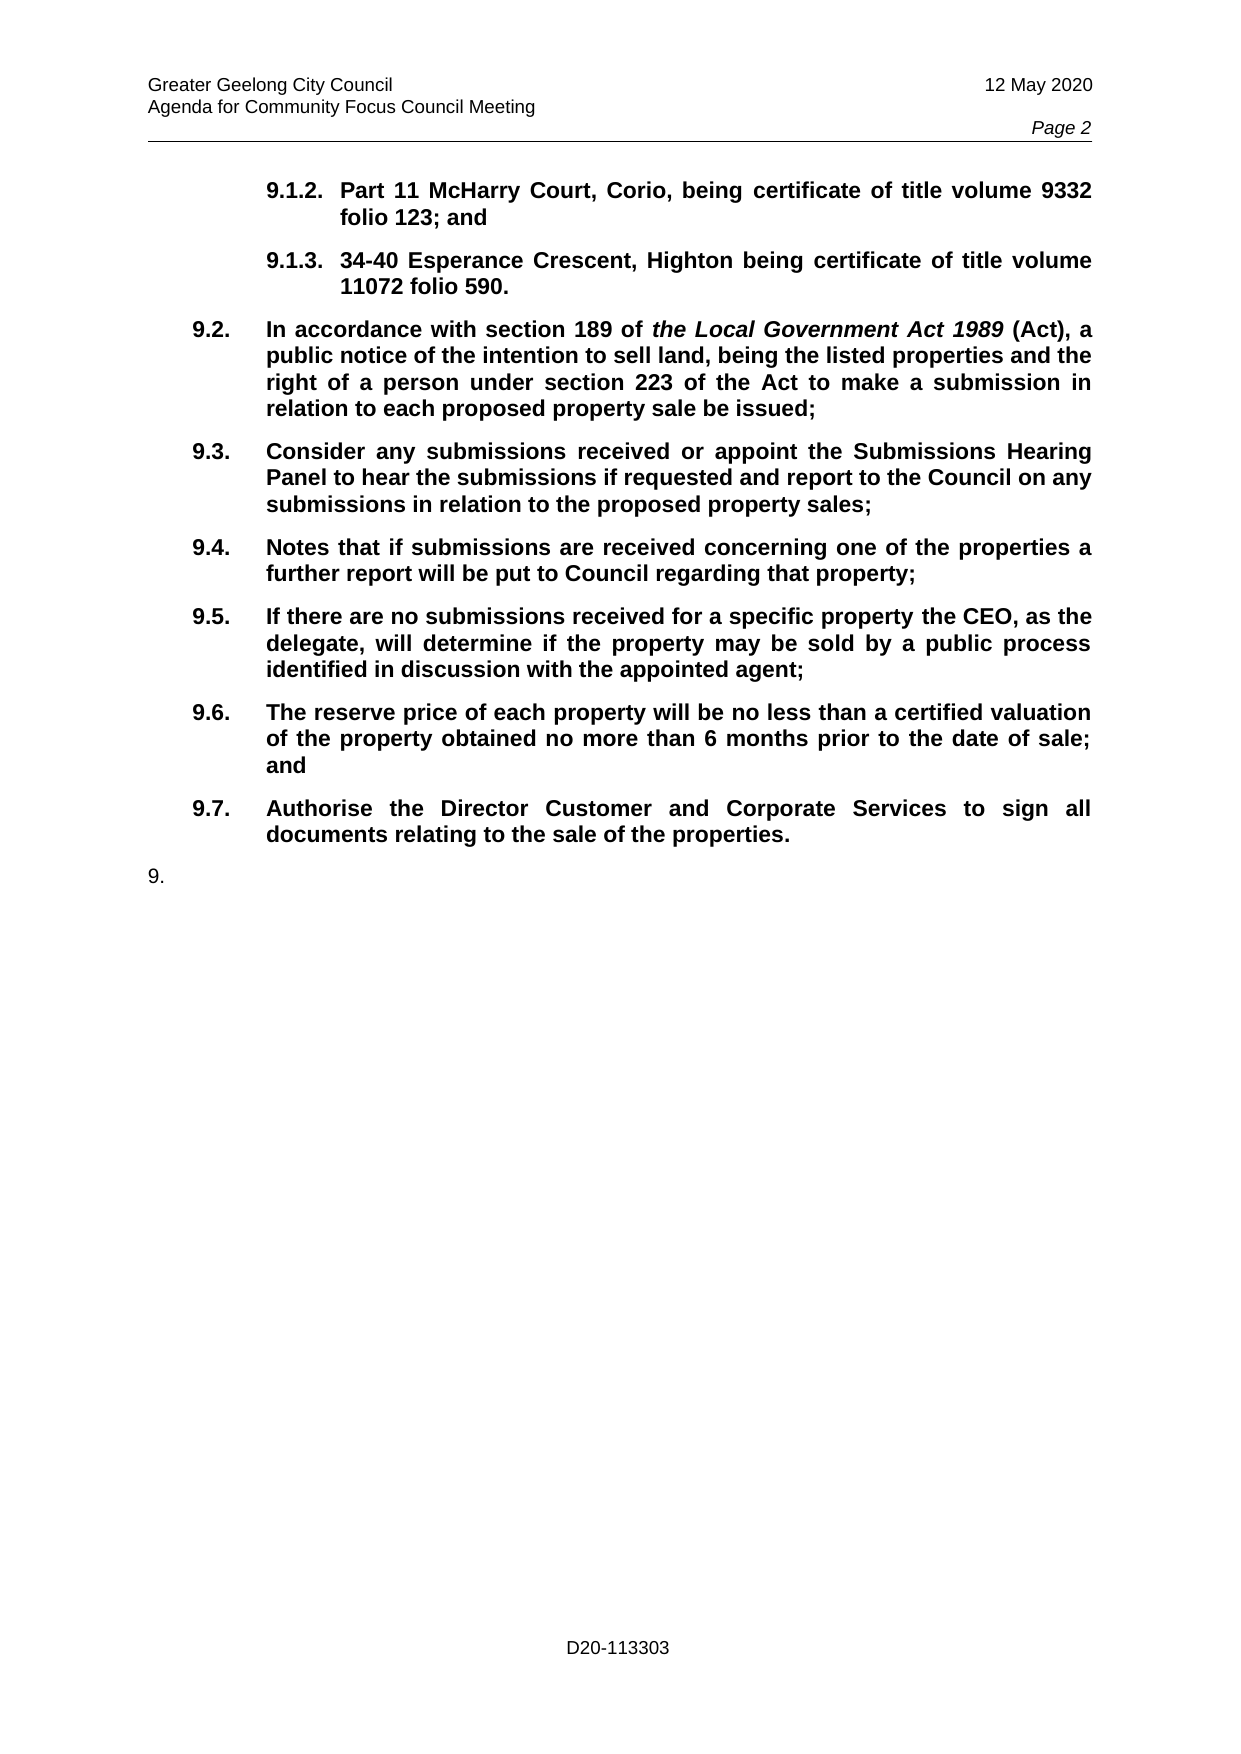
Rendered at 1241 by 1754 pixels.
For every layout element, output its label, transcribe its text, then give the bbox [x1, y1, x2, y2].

list If there are no submissions received for a specific property the CEO, as the delegate, will determine if the property may be sold by a public process identified in discussion with the appointed agent; [192, 603, 1092, 682]
list 34-40 Esperance Crescent, Highton being certificate of title volume 11072 folio 590. [266, 247, 1092, 299]
list Consider any submissions received or appoint the Submissions Hearing Panel to hear the submissions if requested and report to the Council on any submissions in relation to the proposed property sales; [192, 438, 1092, 517]
list Authorise the Director Customer and Corporate Services to sign all documents relating to the sale of the properties. [192, 794, 1092, 847]
list The reserve price of each property will be no less than a certified valuation of the property obtained no more than 6 months prior to the date of sale; and [192, 699, 1092, 778]
list In accordance with section 189 of the Local Government Act 1989 (Act), a public notice of the intention to sell land, being the listed properties and the right of a person under section 223 of the Act to make a submission in relation to each proposed property sale be issued; [192, 316, 1092, 421]
list Notes that if submissions are received concerning one of the properties a further report will be put to Council regarding that property; [192, 534, 1092, 586]
list Part 11 McHarry Court, Corio, being certificate of title volume 9332 folio 123; and [266, 177, 1092, 230]
